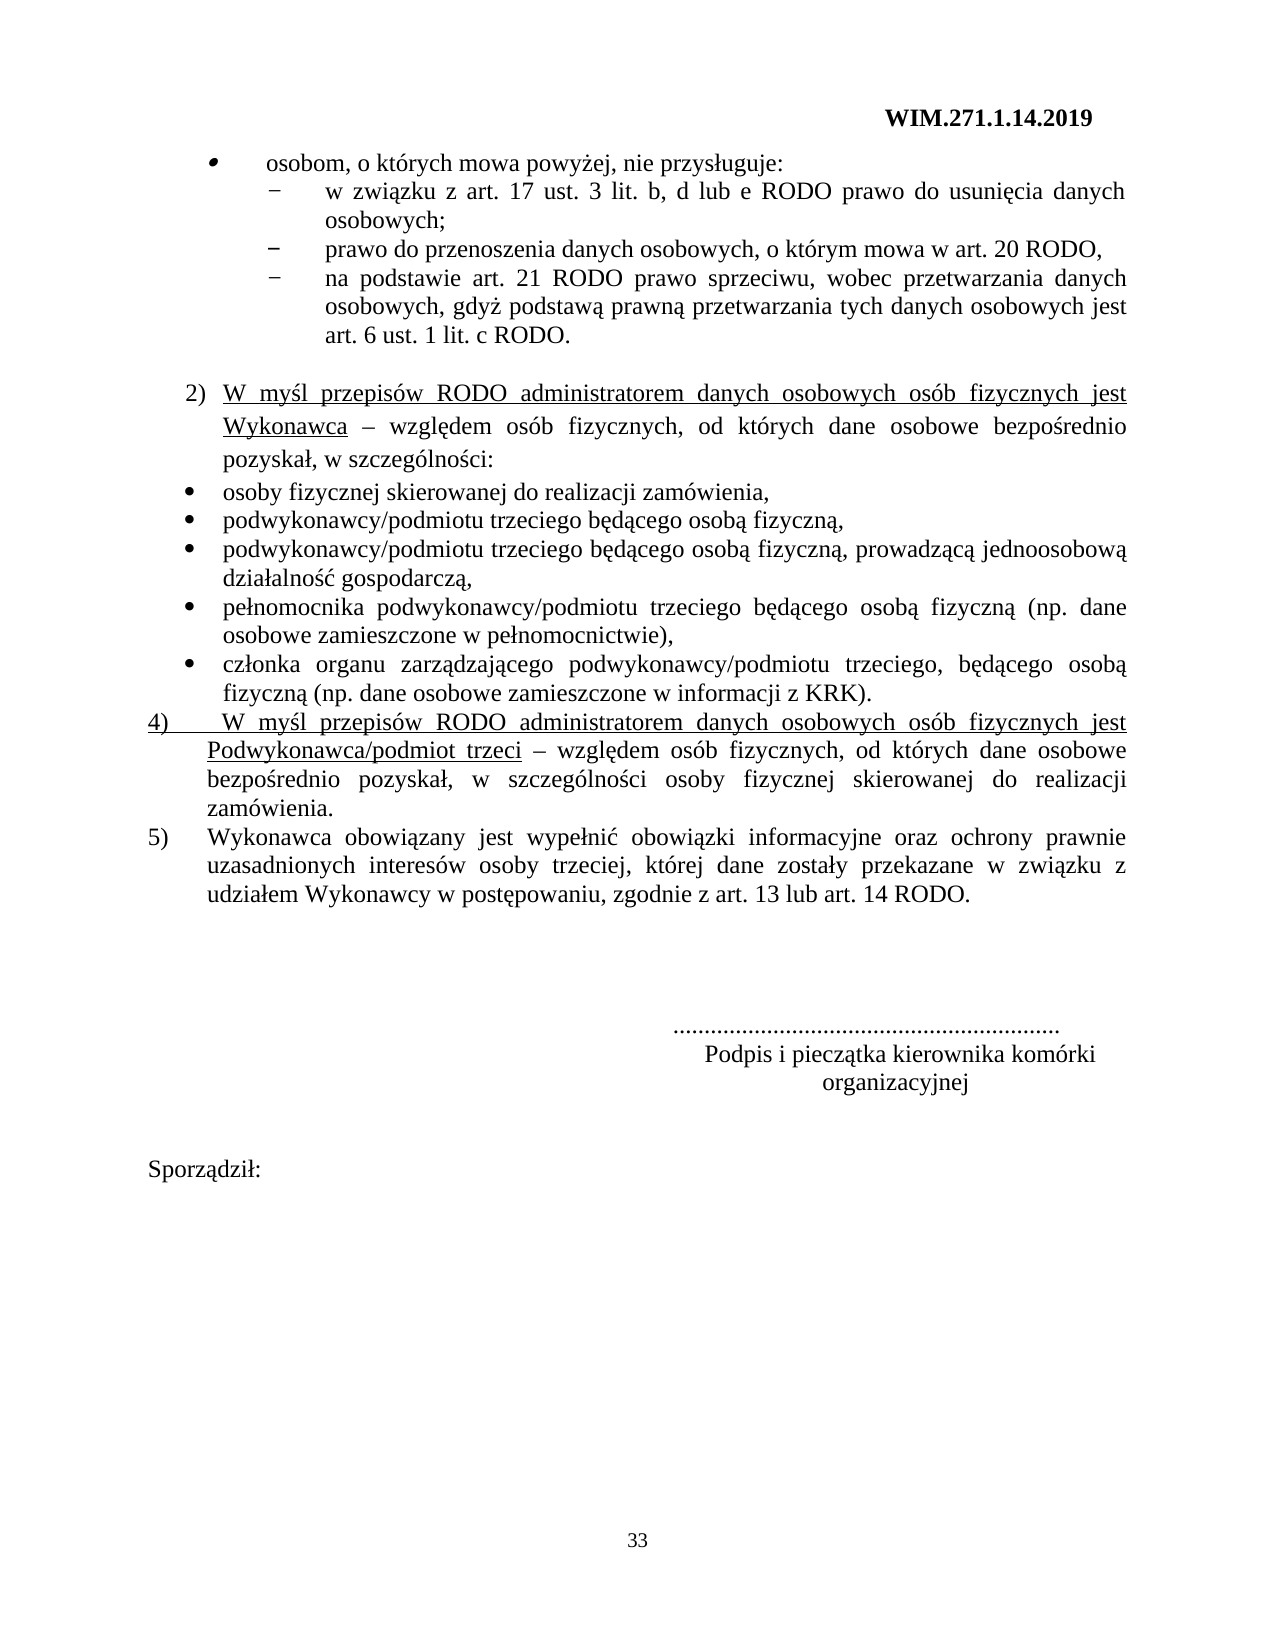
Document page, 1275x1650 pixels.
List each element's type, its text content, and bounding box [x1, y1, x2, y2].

list na podstawie art. 21 RODO prawo sprzeciwu, wobec przetwarzania danych osobowych, gdyż podstawą prawną przetwarzania tych danych osobowych jest art. 6 ust. 1 lit. c RODO. [266, 263, 1127, 349]
list osoby fizycznej skierowanej do realizacji zamówienia, [185, 477, 1127, 506]
text .............................................................. [664, 1010, 1127, 1039]
list podwykonawcy/podmiotu trzeciego będącego osobą fizyczną, prowadzącą jednoosobową działalność gospodarczą, [185, 534, 1127, 592]
list członka organu zarządzającego podwykonawcy/podmiotu trzeciego, będącego osobą fizyczną (np. dane osobowe zamieszczone w informacji z KRK). [185, 649, 1127, 707]
list prawo do przenoszenia danych osobowych, o którym mowa w art. 20 RODO, [266, 234, 1127, 263]
list osobom, o których mowa powyżej, nie przysługuje: [207, 148, 1127, 176]
text 4) W myśl przepisów RODO administratorem danych osobowych osób fizycznych jest Podwykonawca/podmiot trzeci – względem osób fizycznych, od których dane osobowe bezpośrednio pozyskał, w szczególności osoby fizycznej skierowanej do realizacji zamówienia. [148, 707, 1127, 732]
text 4) W myśl przepisów RODO administratorem danych osobowych osób fizycznych jest Podwykonawca/podmiot trzeci – względem osób fizycznych, od których dane osobowe bezpośrednio pozyskał, w szczególności osoby fizycznej skierowanej do realizacji zamówienia. [148, 733, 1127, 822]
list podwykonawcy/podmiotu trzeciego będącego osobą fizyczną, [185, 506, 1127, 534]
text 5) Wykonawca obowiązany jest wypełnić obowiązki informacyjne oraz ochrony prawnie uzasadnionych interesów osoby trzeciej, której dane zostały przekazane w związku z udziałem Wykonawcy w postępowaniu, zgodnie z art. 13 lub art. 14 RODO. [148, 822, 1127, 908]
text Sporządził: [148, 1154, 1127, 1182]
list w związku z art. 17 ust. 3 lit. b, d lub e RODO prawo do usunięcia danych osobowych; [266, 176, 1127, 234]
list pełnomocnika podwykonawcy/podmiotu trzeciego będącego osobą fizyczną (np. dane osobowe zamieszczone w pełnomocnictwie), [185, 592, 1127, 649]
list W myśl przepisów RODO administratorem danych osobowych osób fizycznych jest Wykonawca – względem osób fizycznych, od których dane osobowe bezpośrednio pozyskał, w szczególności: [185, 378, 1127, 472]
text Podpis i pieczątka kierownika komórki organizacyjnej [664, 1039, 1127, 1096]
